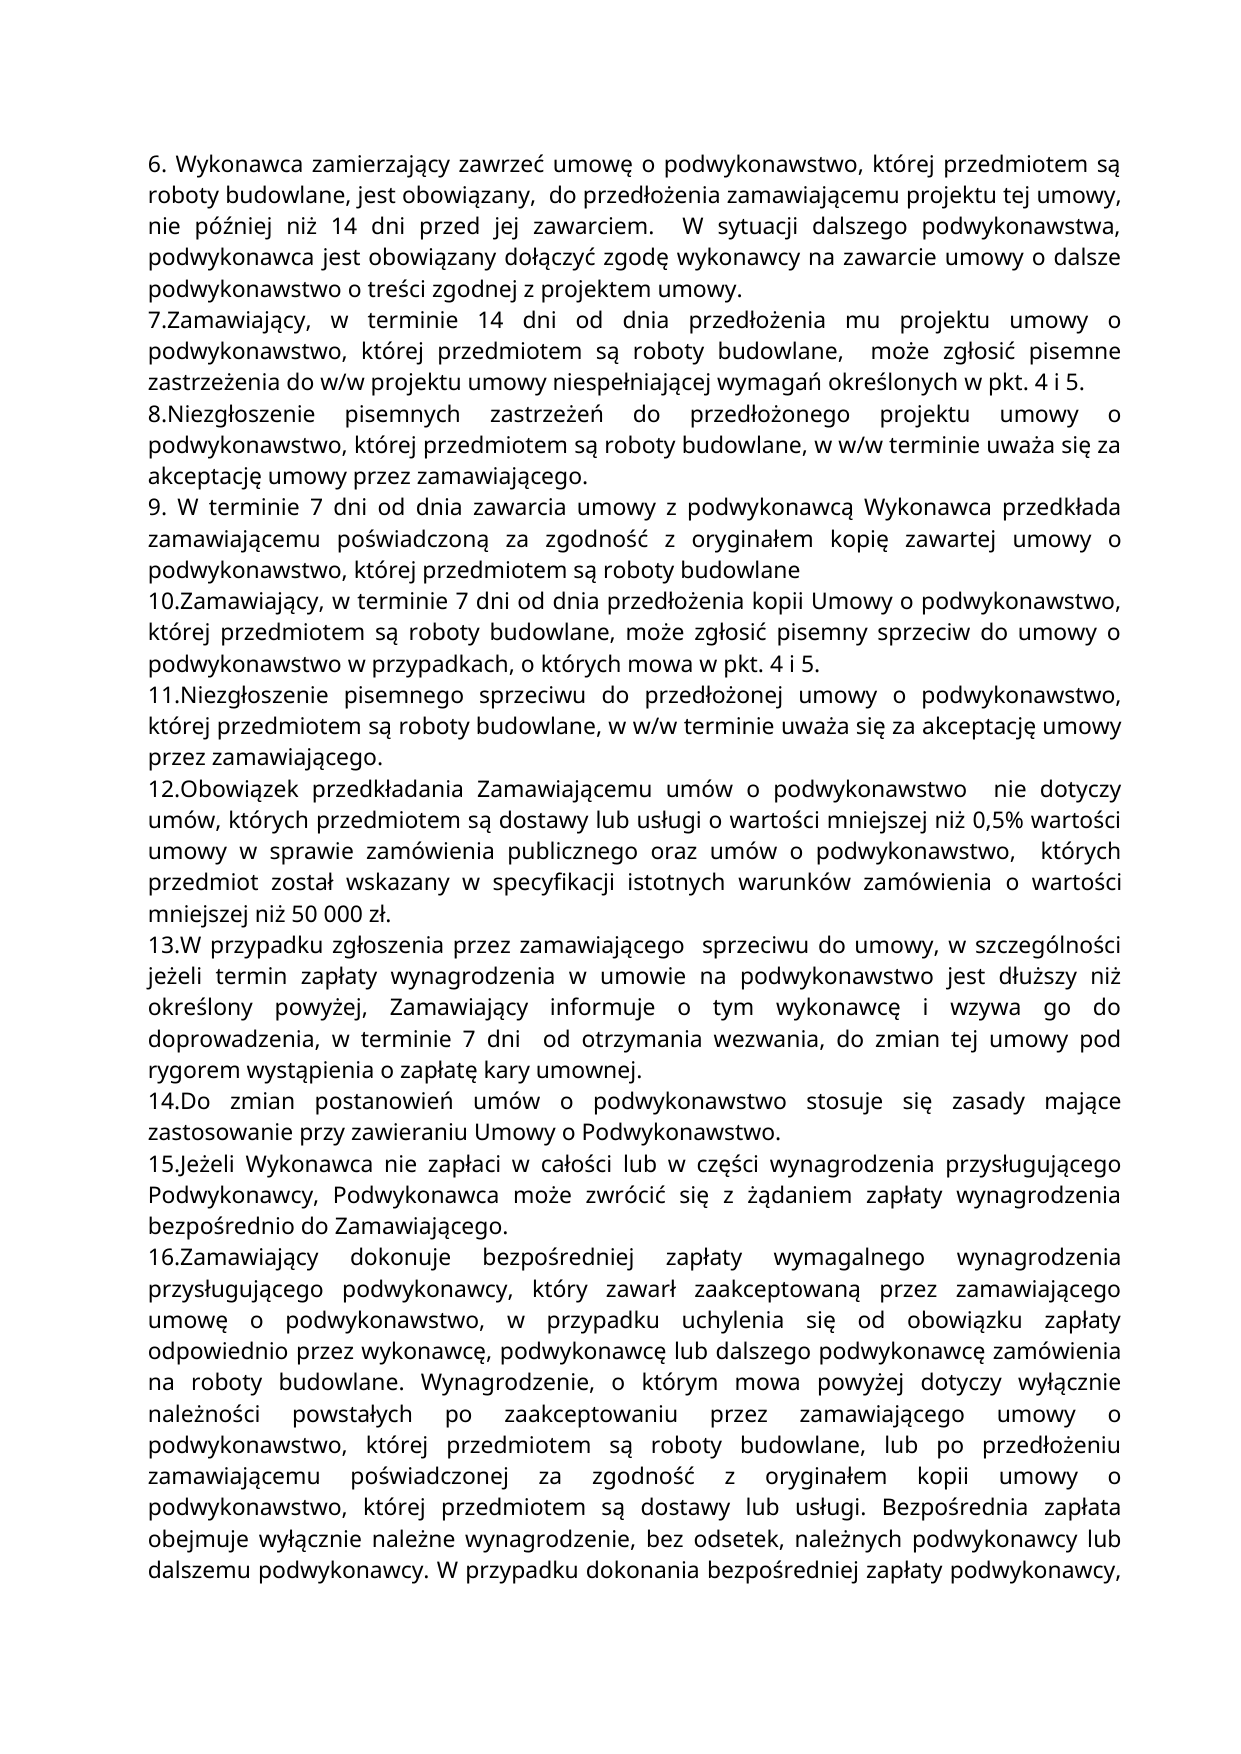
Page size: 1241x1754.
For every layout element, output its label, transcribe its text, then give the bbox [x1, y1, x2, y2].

text 13.W przypadku zgłoszenia przez zamawiającego sprzeciwu do umowy, w szczególności jeżeli termin zapłaty wynagrodzenia w umowie na podwykonawstwo jest dłuższy niż określony powyżej, Zamawiający informuje o tym wykonawcę i wzywa go do doprowadzenia, w terminie 7 dni od otrzymania wezwania, do zmian tej umowy pod rygorem wystąpienia o zapłatę kary umownej. [148, 929, 1122, 1085]
text 10.Zamawiający, w terminie 7 dni od dnia przedłożenia kopii Umowy o podwykonawstwo, której przedmiotem są roboty budowlane, może zgłosić pisemny sprzeciw do umowy o podwykonawstwo w przypadkach, o których mowa w pkt. 4 i 5. [148, 585, 1122, 679]
text 8.Niezgłoszenie pisemnych zastrzeżeń do przedłożonego projektu umowy o podwykonawstwo, której przedmiotem są roboty budowlane, w w/w terminie uważa się za akceptację umowy przez zamawiającego. [148, 398, 1122, 491]
text 7.Zamawiający, w terminie 14 dni od dnia przedłożenia mu projektu umowy o podwykonawstwo, której przedmiotem są roboty budowlane, może zgłosić pisemne zastrzeżenia do w/w projektu umowy niespełniającej wymagań określonych w pkt. 4 i 5. [148, 304, 1122, 398]
text 11.Niezgłoszenie pisemnego sprzeciwu do przedłożonej umowy o podwykonawstwo, której przedmiotem są roboty budowlane, w w/w terminie uważa się za akceptację umowy przez zamawiającego. [148, 679, 1122, 773]
text 15.Jeżeli Wykonawca nie zapłaci w całości lub w części wynagrodzenia przysługującego Podwykonawcy, Podwykonawca może zwrócić się z żądaniem zapłaty wynagrodzenia bezpośrednio do Zamawiającego. [148, 1148, 1122, 1241]
text 9. W terminie 7 dni od dnia zawarcia umowy z podwykonawcą Wykonawca przedkłada zamawiającemu poświadczoną za zgodność z oryginałem kopię zawartej umowy o podwykonawstwo, której przedmiotem są roboty budowlane [148, 491, 1122, 585]
text 6. Wykonawca zamierzający zawrzeć umowę o podwykonawstwo, której przedmiotem są roboty budowlane, jest obowiązany, do przedłożenia zamawiającemu projektu tej umowy, nie później niż 14 dni przed jej zawarciem. W sytuacji dalszego podwykonawstwa, podwykonawca jest obowiązany dołączyć zgodę wykonawcy na zawarcie umowy o dalsze podwykonawstwo o treści zgodnej z projektem umowy. [148, 148, 1122, 304]
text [148, 1241, 1122, 1585]
text 12.Obowiązek przedkładania Zamawiającemu umów o podwykonawstwo nie dotyczy umów, których przedmiotem są dostawy lub usługi o wartości mniejszej niż 0,5% wartości umowy w sprawie zamówienia publicznego oraz umów o podwykonawstwo, których przedmiot został wskazany w specyfikacji istotnych warunków zamówienia o wartości mniejszej niż 50 000 zł. [148, 773, 1122, 929]
text 14.Do zmian postanowień umów o podwykonawstwo stosuje się zasady mające zastosowanie przy zawieraniu Umowy o Podwykonawstwo. [148, 1085, 1122, 1148]
